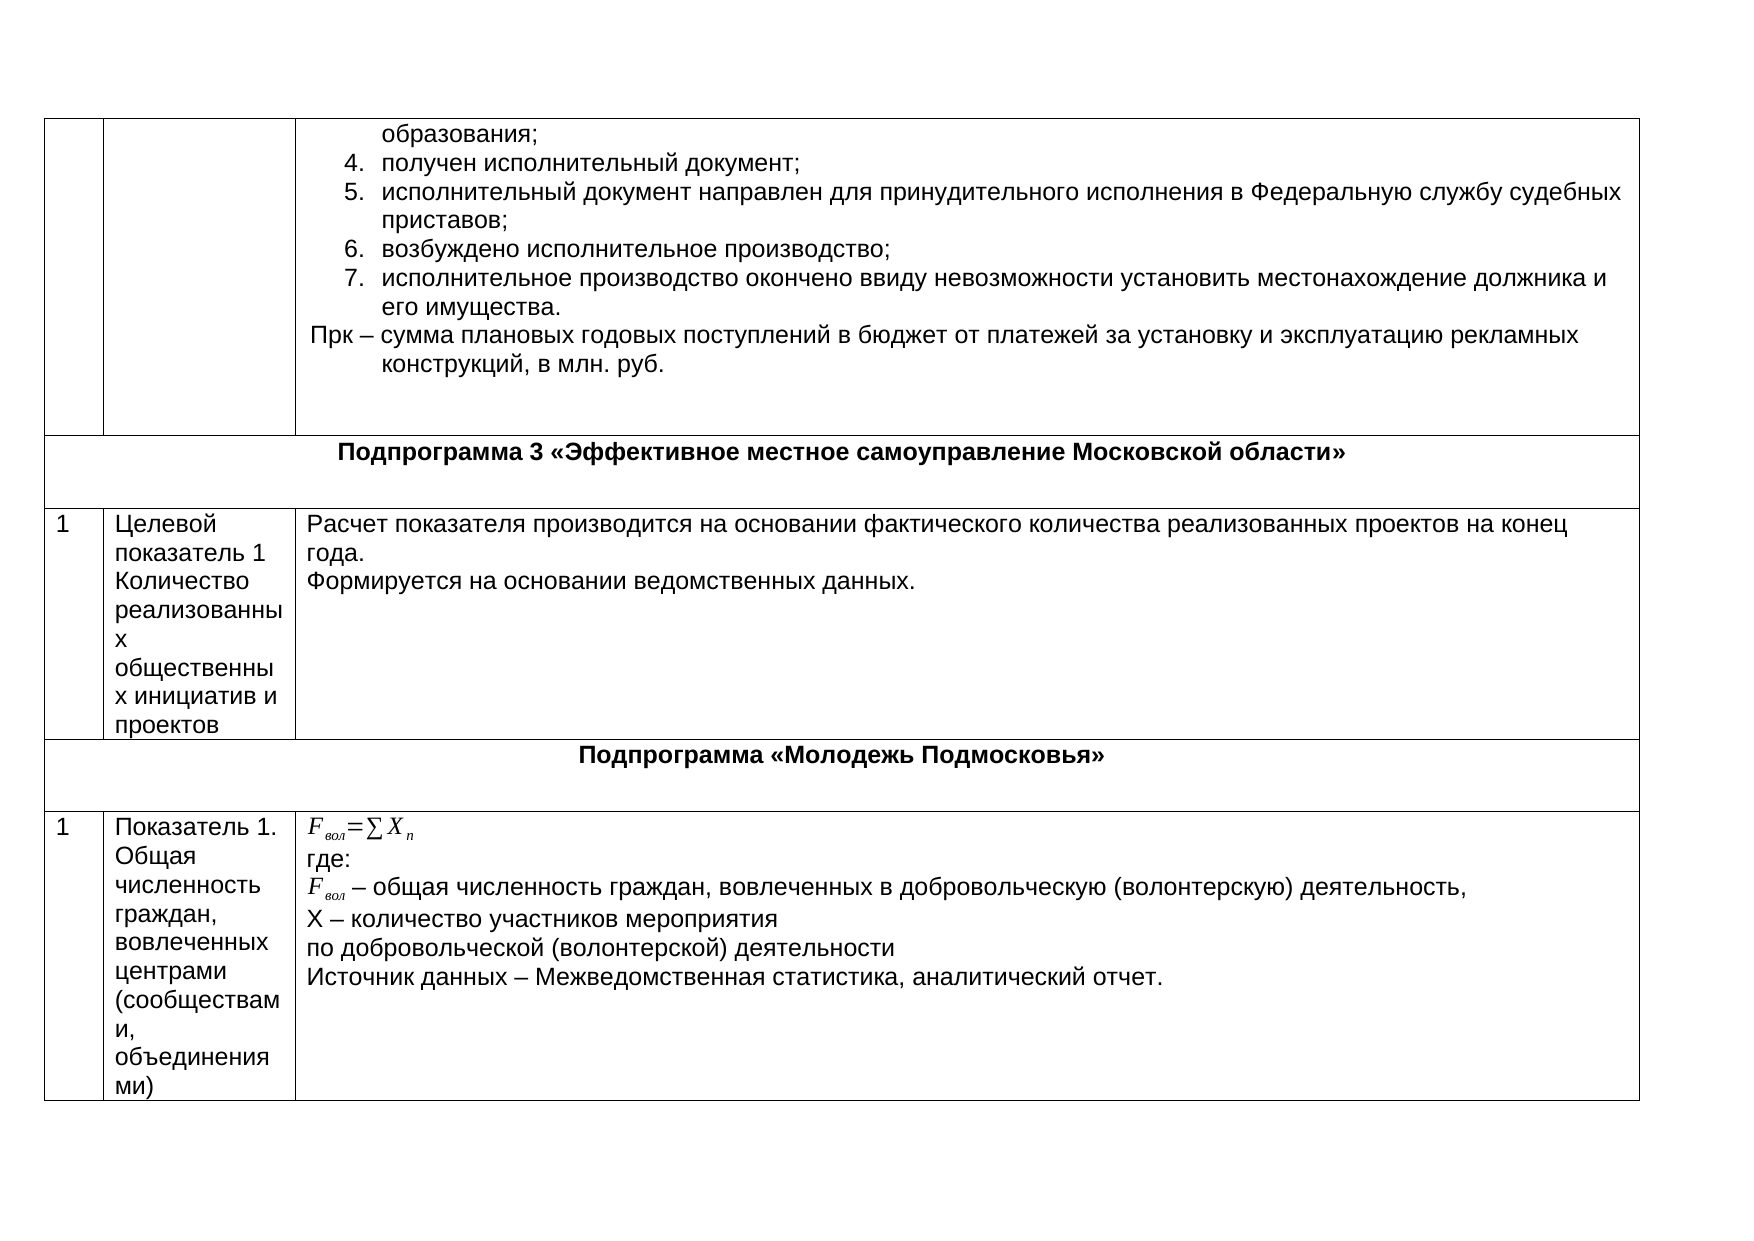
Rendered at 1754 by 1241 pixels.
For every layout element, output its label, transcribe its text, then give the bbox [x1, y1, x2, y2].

table_cell Целевой показатель 1 Количество реализованных общественных инициатив и проектов [104, 509, 295, 739]
table_cell 1 [45, 812, 103, 1100]
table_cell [104, 119, 295, 435]
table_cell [296, 119, 1639, 435]
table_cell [104, 812, 295, 1100]
table_cell 1 [45, 509, 103, 739]
table_cell 4 [45, 119, 103, 435]
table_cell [296, 812, 1639, 1100]
table_cell Подпрограмма «Молодежь Подмосковья» [45, 740, 1639, 811]
table_cell Подпрограмма 3 «Эффективное местное самоуправление Московской области» [45, 436, 1639, 508]
table_cell Расчет показателя производится на основании фактического количества реализованных проектов на конец года. Формируется на основании ведомственных данных. [296, 509, 1639, 739]
